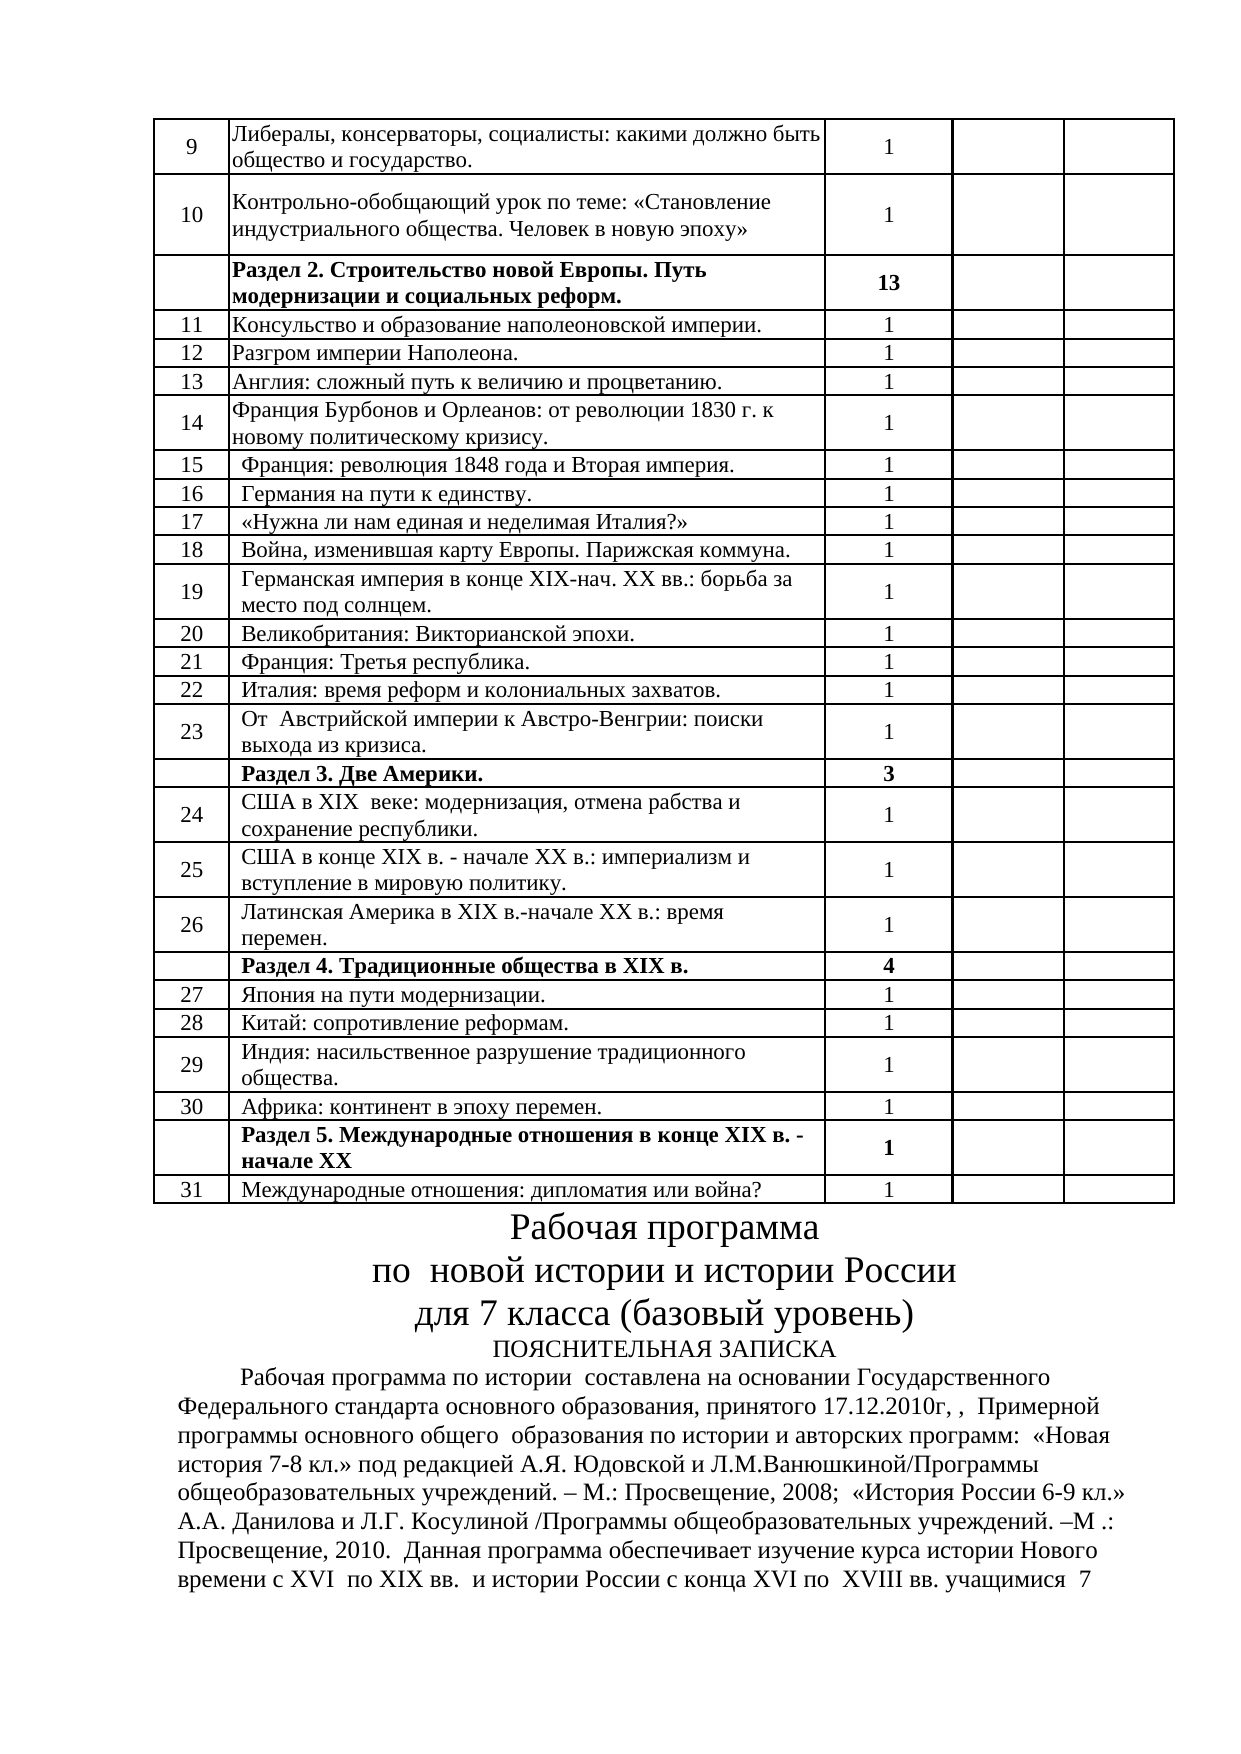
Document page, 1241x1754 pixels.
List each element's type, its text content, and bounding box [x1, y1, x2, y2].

table_cell 1 [826, 340, 951, 366]
table_cell [954, 788, 1063, 841]
table_cell [954, 898, 1063, 951]
table_cell [1065, 1010, 1173, 1036]
table_cell [954, 396, 1063, 449]
table_cell 29 [155, 1038, 228, 1091]
table_cell [1065, 788, 1173, 841]
table_cell Франция Бурбонов и Орлеанов: от революции 1830 г. к новому политическому кризису. [230, 396, 824, 449]
table_cell 1 [826, 648, 951, 674]
table_cell [1065, 1176, 1173, 1202]
table_cell [1065, 256, 1173, 309]
table_cell [155, 1121, 228, 1174]
table_cell [155, 760, 228, 786]
table_cell Африка: континент в эпоху перемен. [230, 1093, 824, 1119]
table_cell Международные отношения: дипломатия или война? [230, 1176, 824, 1202]
table_cell Консульство и образование наполеоновской империи. [230, 311, 824, 337]
table_cell 23 [155, 705, 228, 758]
table_cell 28 [155, 1010, 228, 1036]
table_cell [954, 677, 1063, 703]
table_cell [954, 368, 1063, 394]
table_cell 1 [826, 1038, 951, 1091]
table_cell 13 [155, 368, 228, 394]
text по новой истории и истории России [177, 1247, 1152, 1291]
table_cell [1065, 340, 1173, 366]
table_cell 12 [155, 340, 228, 366]
table_cell Франция: революция 1848 года и Вторая империя. [230, 451, 824, 477]
table_cell [954, 1038, 1063, 1091]
table_cell Индия: насильственное разрушение традиционного общества. [230, 1038, 824, 1091]
table_cell 3 [826, 760, 951, 786]
table_cell 17 [155, 508, 228, 534]
table_cell [954, 843, 1063, 896]
table_cell [954, 620, 1063, 646]
table_cell [954, 1121, 1063, 1174]
table_cell [1065, 175, 1173, 254]
table_cell 11 [155, 311, 228, 337]
table_cell Англия: сложный путь к величию и процветанию. [230, 368, 824, 394]
table_cell США в ХIХ веке: модернизация, отмена рабства и сохранение республики. [230, 788, 824, 841]
table_cell 1 [826, 788, 951, 841]
table_cell [1065, 760, 1173, 786]
table_cell 31 [155, 1176, 228, 1202]
table_cell 4 [826, 953, 951, 979]
table_cell США в конце ХIХ в. - начале ХХ в.: империализм и вступление в мировую политику. [230, 843, 824, 896]
table_cell 13 [826, 256, 951, 309]
table_cell [1065, 1038, 1173, 1091]
text для 7 класса (базовый уровень) [177, 1291, 1152, 1334]
table_cell 19 [155, 565, 228, 618]
table_cell 30 [155, 1093, 228, 1119]
table_cell Франция: Третья республика. [230, 648, 824, 674]
table_cell [954, 311, 1063, 337]
table_cell Разгром империи Наполеона. [230, 340, 824, 366]
table_cell [954, 480, 1063, 506]
table_cell 1 [826, 705, 951, 758]
table_cell [954, 340, 1063, 366]
table_cell Раздел 3. Две Америки. [230, 760, 824, 786]
table_cell [954, 536, 1063, 563]
table_cell [954, 705, 1063, 758]
table_cell Контрольно-обобщающий урок по теме: «Становление индустриального общества. Человек в новую эпоху» [230, 175, 824, 254]
table_cell 1 [826, 120, 951, 173]
table_cell [1065, 677, 1173, 703]
table_cell Германская империя в конце ХIХ-нач. ХХ вв.: борьба за место под солнцем. [230, 565, 824, 618]
table_cell Китай: сопротивление реформам. [230, 1010, 824, 1036]
table_cell 10 [155, 175, 228, 254]
table_cell [954, 981, 1063, 1007]
table_cell [1065, 898, 1173, 951]
table_cell Раздел 5. Международные отношения в конце ХIХ в. - начале ХХ [230, 1121, 824, 1174]
table_cell [1065, 508, 1173, 534]
table_cell 15 [155, 451, 228, 477]
table_cell 21 [155, 648, 228, 674]
table_cell 1 [826, 620, 951, 646]
table_cell «Нужна ли нам единая и неделимая Италия?» [230, 508, 824, 534]
table_cell [954, 565, 1063, 618]
table_cell 25 [155, 843, 228, 896]
table_cell [1065, 120, 1173, 173]
table_cell [1065, 565, 1173, 618]
table_cell Либералы, консерваторы, социалисты: какими должно быть общество и государство. [230, 120, 824, 173]
table_cell 1 [826, 508, 951, 534]
table_cell 26 [155, 898, 228, 951]
table_cell 1 [826, 1093, 951, 1119]
table_cell 1 [826, 898, 951, 951]
table_cell 16 [155, 480, 228, 506]
table_cell 1 [826, 175, 951, 254]
table_cell [954, 120, 1063, 173]
table_cell 1 [826, 451, 951, 477]
table_cell 1 [826, 1010, 951, 1036]
table_cell [1065, 843, 1173, 896]
table_cell Великобритания: Викторианской эпохи. [230, 620, 824, 646]
table_cell Раздел 4. Традиционные общества в ХIХ в. [230, 953, 824, 979]
table_cell 27 [155, 981, 228, 1007]
table_cell 18 [155, 536, 228, 563]
table_cell Латинская Америка в ХIХ в.-начале ХХ в.: время перемен. [230, 898, 824, 951]
table_cell 1 [826, 1176, 951, 1202]
table_cell [954, 451, 1063, 477]
table_cell [1065, 368, 1173, 394]
table_cell 1 [826, 565, 951, 618]
table_cell 24 [155, 788, 228, 841]
table_cell Италия: время реформ и колониальных захватов. [230, 677, 824, 703]
table_cell [1065, 1121, 1173, 1174]
table_cell 1 [826, 311, 951, 337]
table_cell 1 [826, 1121, 951, 1174]
text Рабочая программа [177, 1204, 1152, 1247]
table_cell 1 [826, 536, 951, 563]
table_cell Япония на пути модернизации. [230, 981, 824, 1007]
table_cell [1065, 451, 1173, 477]
table_cell [155, 953, 228, 979]
table_cell [954, 648, 1063, 674]
table_cell 1 [826, 677, 951, 703]
table_cell [954, 508, 1063, 534]
table_cell 20 [155, 620, 228, 646]
table_cell [155, 256, 228, 309]
table_cell [954, 953, 1063, 979]
table_cell [954, 1176, 1063, 1202]
table_cell [1065, 981, 1173, 1007]
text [177, 1362, 1152, 1592]
table_cell [1065, 705, 1173, 758]
table_cell [1065, 536, 1173, 563]
table_cell [1065, 311, 1173, 337]
table_cell [1065, 953, 1173, 979]
text ПОЯСНИТЕЛЬНАЯ ЗАПИСКА [177, 1334, 1152, 1362]
table_cell Раздел 2. Строительство новой Европы. Путь модернизации и социальных реформ. [230, 256, 824, 309]
table_cell [954, 760, 1063, 786]
table_cell 1 [826, 981, 951, 1007]
table_cell [1065, 396, 1173, 449]
table_cell [954, 1093, 1063, 1119]
table_cell Война, изменившая карту Европы. Парижская коммуна. [230, 536, 824, 563]
table_cell 1 [826, 396, 951, 449]
table_cell 9 [155, 120, 228, 173]
table_cell 1 [826, 480, 951, 506]
table_cell 14 [155, 396, 228, 449]
table_cell [1065, 480, 1173, 506]
table_cell [954, 256, 1063, 309]
table_cell Германия на пути к единству. [230, 480, 824, 506]
table_cell [1065, 1093, 1173, 1119]
table_cell 22 [155, 677, 228, 703]
table_cell От Австрийской империи к Австро-Венгрии: поиски выхода из кризиса. [230, 705, 824, 758]
table_cell [1065, 620, 1173, 646]
table_cell [954, 1010, 1063, 1036]
table_cell [1065, 648, 1173, 674]
table_cell 1 [826, 843, 951, 896]
table_cell 1 [826, 368, 951, 394]
table_cell [954, 175, 1063, 254]
